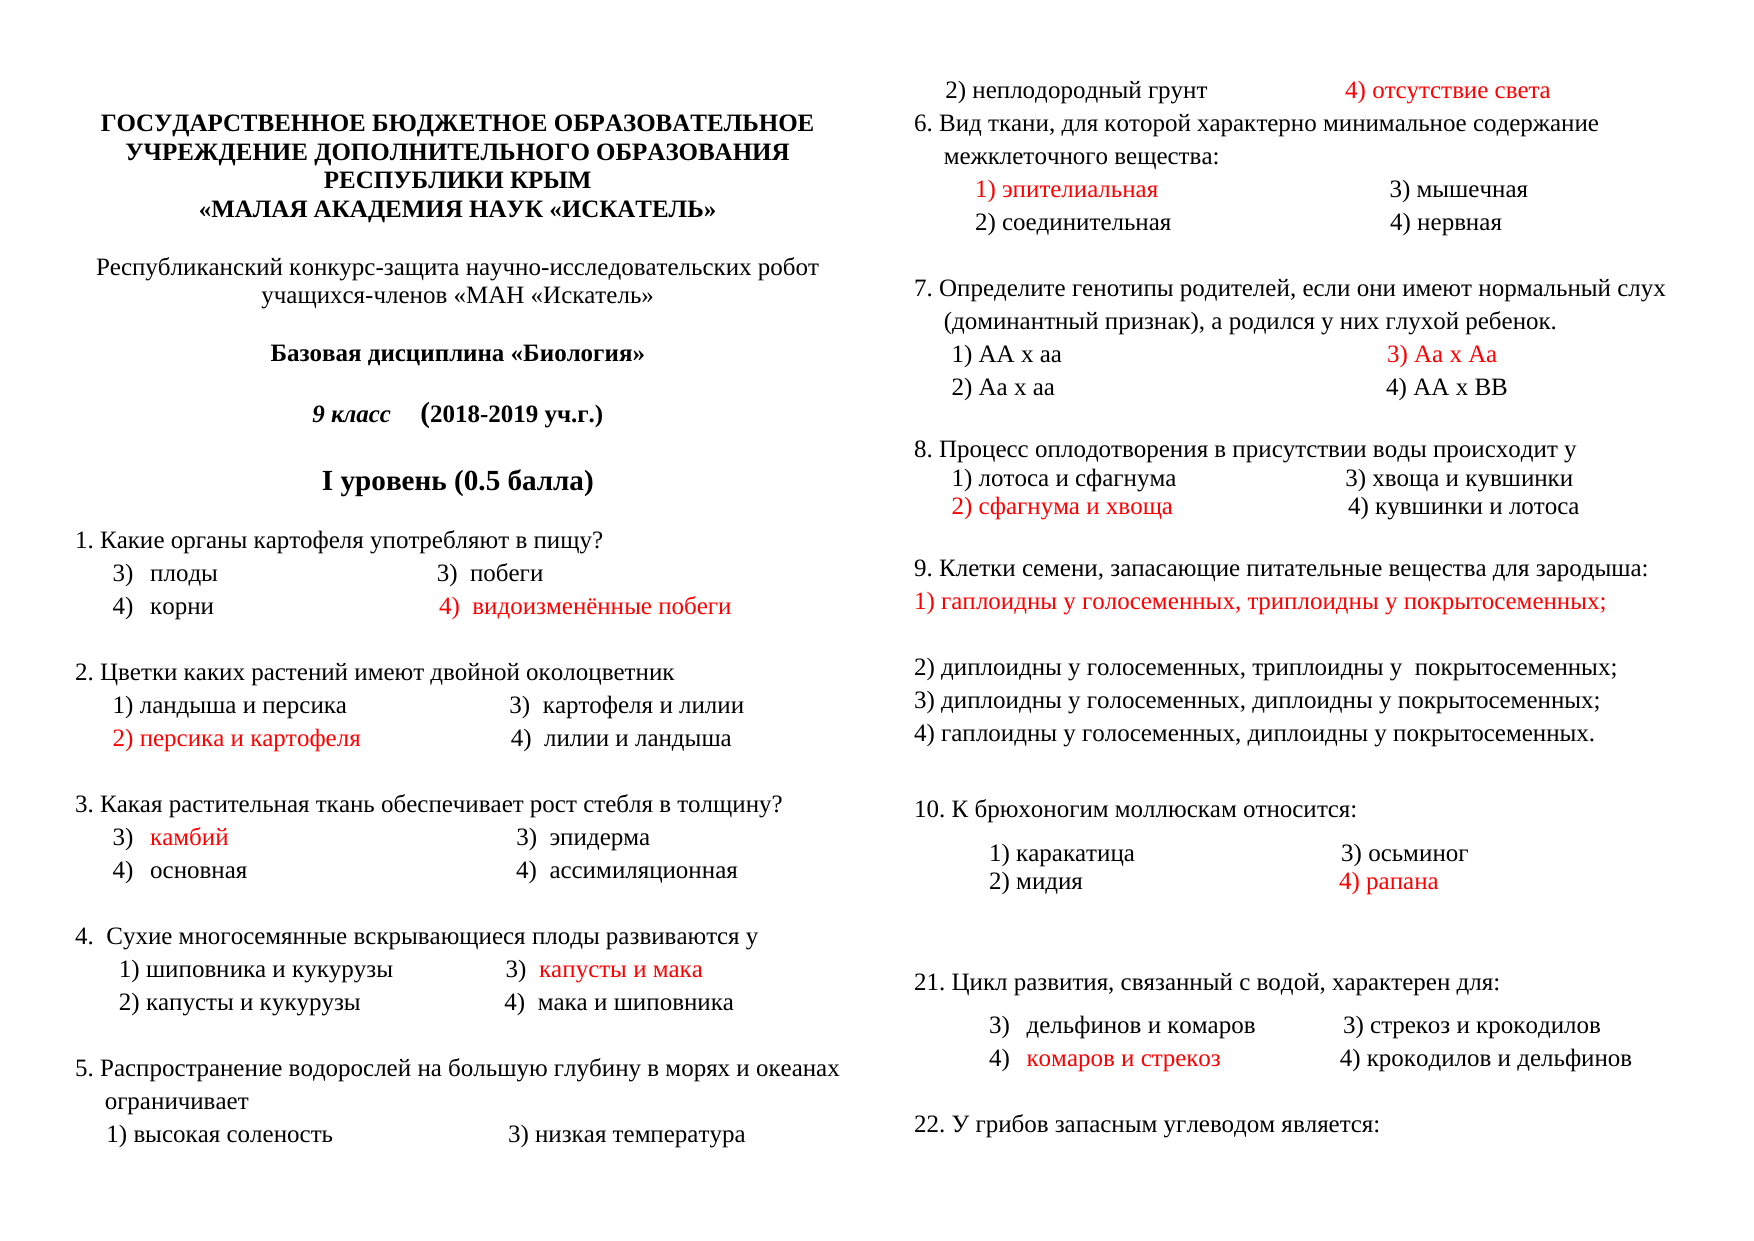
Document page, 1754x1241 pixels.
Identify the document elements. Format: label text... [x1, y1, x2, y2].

text 6. Вид ткани, для которой характерно минимальное содержание межклеточного вещества: 1) эпителиальная 3) мышечная 2) соединительная 4) нервная [914, 108, 1679, 236]
text 2) персика и картофеля 4) лилии и ландыша [75, 723, 840, 752]
text 2) Аа х аа 4) АА х ВВ [914, 372, 1679, 401]
text 4. Сухие многосемянные вскрывающиеся плоды развиваются у [75, 921, 840, 950]
text 10. К брюхоногим моллюскам относится: [914, 794, 1679, 823]
text ГОСУДАРСТВЕННОЕ БЮДЖЕТНОЕ ОБРАЗОВАТЕЛЬНОЕ УЧРЕЖДЕНИЕ ДОПОЛНИТЕЛЬНОГО ОБРАЗОВАНИЯ РЕСПУБЛИКИ КРЫМ [75, 108, 840, 194]
text 1) высокая соленость 3) низкая температура [75, 1119, 840, 1148]
text 8. Процесс оплодотворения в присутствии воды происходит у [914, 434, 1679, 463]
text 2) капусты и кукурузы 4) мака и шиповника [75, 987, 840, 1016]
text 9. Клетки семени, запасающие питательные вещества для зародыша: 1) гаплоидны у голосеменных, триплоидны у покрытосеменных; 2) диплоидны у голосеменных, триплоидны у покрытосеменных; 3) диплоидны у голосеменных, диплоидны у покрытосеменных; 4) гаплоидны у голосеменных, диплоидны у покрытосеменных. [914, 553, 1679, 747]
text 9 класс (2018-2019 уч.г.) [75, 396, 840, 429]
list камбий 3) эпидерма [112, 822, 840, 851]
text 1. Какие органы картофеля употребляют в пищу? [75, 525, 840, 554]
text I уровень (0.5 балла) [75, 463, 840, 496]
list дельфинов и комаров 3) стрекоз и крокодилов [989, 1010, 1679, 1039]
text 2) сфагнума и хвоща 4) кувшинки и лотоса [914, 491, 1679, 520]
text 1) лотоса и сфагнума 3) хвоща и кувшинки [914, 463, 1679, 491]
text 1) шиповника и кукурузы 3) капусты и мака [75, 954, 840, 983]
text 1) ландыша и персика 3) картофеля и лилии [75, 690, 840, 719]
text 5. Распространение водорослей на большую глубину в морях и океанах ограничивает [75, 1053, 840, 1115]
list У грибов запасным углеводом является: [914, 1109, 1679, 1138]
text 7. Определите генотипы родителей, если они имеют нормальный слух (доминантный признак), а родился у них глухой ребенок. [914, 273, 1679, 335]
list 1) каракатица 3) осьминог [914, 838, 1679, 866]
list 2) мидия 4) рапана [914, 866, 1679, 895]
text «МАЛАЯ АКАДЕМИЯ НАУК «ИСКАТЕЛЬ» [75, 194, 840, 223]
list плоды 3) побеги [112, 558, 840, 587]
list Цикл развития, связанный с водой, характерен для: [914, 967, 1679, 996]
text Республиканский конкурс-защита научно-исследовательских робот учащихся-членов «МАН «Искатель» [75, 252, 840, 309]
list комаров и стрекоз 4) крокодилов и дельфинов [989, 1043, 1679, 1072]
text 1) АА х аа 3) Аа х Аа [914, 339, 1679, 368]
text 3. Какая растительная ткань обеспечивает рост стебля в толщину? [75, 789, 840, 818]
text Базовая дисциплина «Биология» [75, 338, 840, 367]
list корни 4) видоизменённые побеги [112, 591, 840, 620]
list основная 4) ассимиляционная [112, 855, 840, 884]
text 2) неплодородный грунт 4) отсутствие света [914, 75, 1679, 104]
text 2. Цветки каких растений имеют двойной околоцветник [75, 657, 840, 686]
